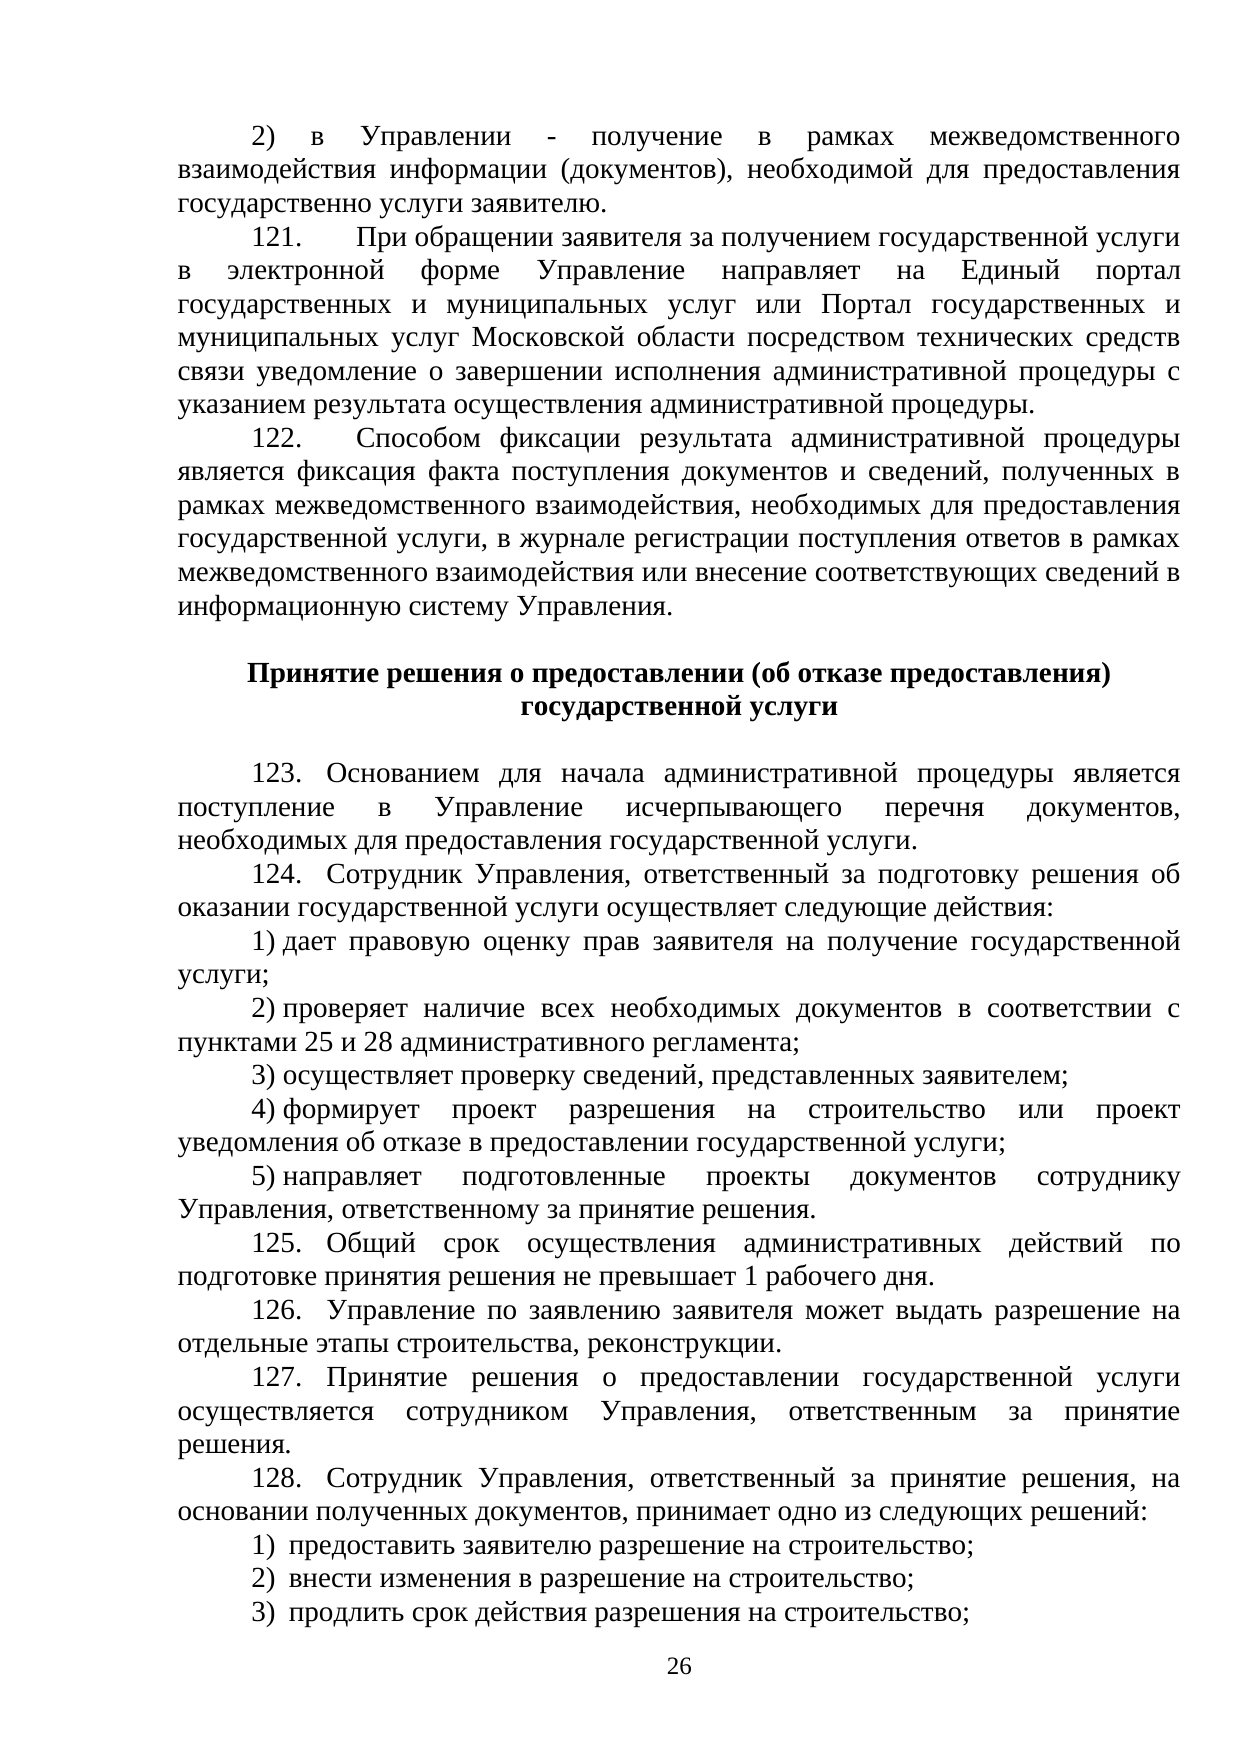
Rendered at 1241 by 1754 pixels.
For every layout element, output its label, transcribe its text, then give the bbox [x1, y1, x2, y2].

list Управление по заявлению заявителя может выдать разрешение на отдельные этапы строительства, реконструкции. [177, 1292, 1181, 1359]
list Сотрудник Управления, ответственный за принятие решения, на основании полученных документов, принимает одно из следующих решений: [177, 1460, 1181, 1527]
list Сотрудник Управления, ответственный за подготовку решения об оказании государственной услуги осуществляет следующие действия: [177, 856, 1181, 923]
list 2) в Управлении - получение в рамках межведомственного взаимодействия информации (документов), необходимой для предоставления государственно услуги заявителю. [177, 118, 1181, 219]
list 3) осуществляет проверку сведений, представленных заявителем; [177, 1057, 1181, 1091]
list внести изменения в разрешение на строительство; [251, 1560, 1181, 1594]
list Общий срок осуществления административных действий по подготовке принятия решения не превышает 1 рабочего дня. [177, 1225, 1181, 1292]
list 4) формирует проект разрешения на строительство или проект уведомления об отказе в предоставлении государственной услуги; [177, 1091, 1181, 1158]
list продлить срок действия разрешения на строительство; [251, 1594, 1181, 1627]
list При обращении заявителя за получением государственной услуги в электронной форме Управление направляет на Единый портал государственных и муниципальных услуг или Портал государственных и муниципальных услуг Московской области посредством технических средств связи уведомление о завершении исполнения административной процедуры с указанием результата осуществления административной процедуры. [177, 219, 1181, 420]
list 5) направляет подготовленные проекты документов сотруднику Управления, ответственному за принятие решения. [177, 1158, 1181, 1225]
list Принятие решения о предоставлении государственной услуги осуществляется сотрудником Управления, ответственным за принятие решения. [177, 1359, 1181, 1460]
text Принятие решения о предоставлении (об отказе предоставления) государственной услуги [177, 655, 1181, 722]
list 2) проверяет наличие всех необходимых документов в соответствии с пунктами 25 и 28 административного регламента; [177, 990, 1181, 1057]
list 1) дает правовую оценку прав заявителя на получение государственной услуги; [177, 923, 1181, 990]
list Основанием для начала административной процедуры является поступление в Управление исчерпывающего перечня документов, необходимых для предоставления государственной услуги. [177, 755, 1181, 856]
list Способом фиксации результата административной процедуры является фиксация факта поступления документов и сведений, полученных в рамках межведомственного взаимодействия, необходимых для предоставления государственной услуги, в журнале регистрации поступления ответов в рамках межведомственного взаимодействия или внесение соответствующих сведений в информационную систему Управления. [177, 420, 1181, 621]
list предоставить заявителю разрешение на строительство; [251, 1527, 1181, 1560]
